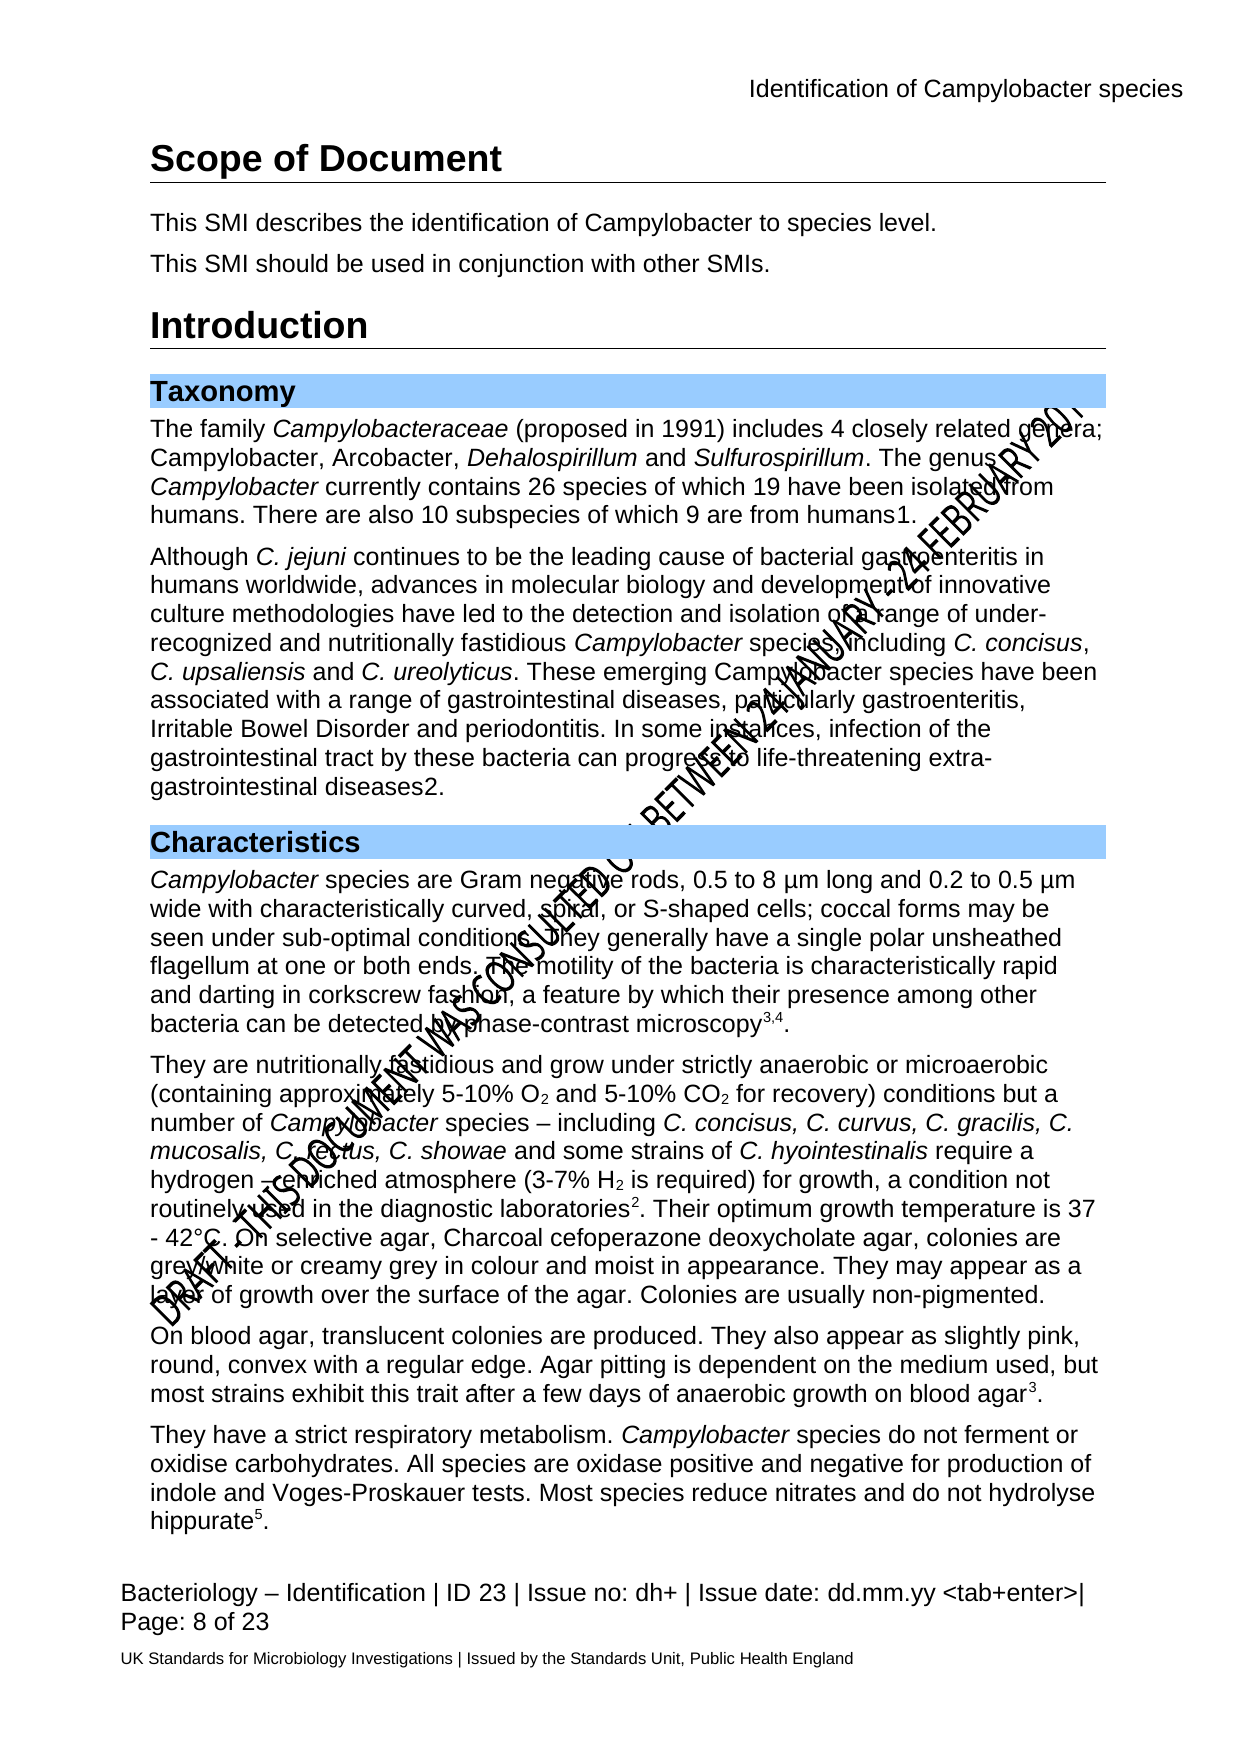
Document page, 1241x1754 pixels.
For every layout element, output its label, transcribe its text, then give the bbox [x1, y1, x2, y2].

subtitle Taxonomy [150, 374, 1106, 408]
text Campylobacter species are Gram negative rods, 0.5 to 8 µm long and 0.2 to 0.5 µm wide with characteristically curved, spiral, or S-shaped cells; coccal forms may be seen under sub-optimal conditions. They generally have a single polar unsheathed flagellum at one or both ends. The motility of the bacteria is characteristically rapid and darting in corkscrew fashion, a feature by which their presence among other bacteria can be detected by phase-contrast microscopy3,4. [150, 865, 1106, 1037]
subtitle Scope of Document [150, 137, 1106, 182]
text This SMI should be used in conjunction with other SMIs. [150, 249, 1106, 278]
text Although C. jejuni continues to be the leading cause of bacterial gastroenteritis in humans worldwide, advances in molecular biology and development of innovative culture methodologies have led to the detection and isolation of a range of under-recognized and nutritionally fastidious Campylobacter species, including C. concisus, C. upsaliensis and C. ureolyticus. These emerging Campylobacter species have been associated with a range of gastrointestinal diseases, particularly gastroenteritis, Irritable Bowel Disorder and periodontitis. In some instances, infection of the gastrointestinal tract by these bacteria can progress to life-threatening extra-gastrointestinal diseases2. [150, 541, 1106, 800]
subtitle Characteristics [150, 825, 1106, 859]
subtitle Introduction [150, 303, 1106, 348]
text They have a strict respiratory metabolism. Campylobacter species do not ferment or oxidise carbohydrates. All species are oxidase positive and negative for production of indole and Voges-Proskauer tests. Most species reduce nitrates and do not hydrolyse hippurate5. [150, 1420, 1106, 1535]
text This SMI describes the identification of Campylobacter to species level. [150, 208, 1106, 237]
text They are nutritionally fastidious and grow under strictly anaerobic or microaerobic (containing approximately 5-10% O2 and 5-10% CO2 for recovery) conditions but a number of Campylobacter species – including C. concisus, C. curvus, C. gracilis, C. mucosalis, C. rectus, C. showae and some strains of C. hyointestinalis require a hydrogen – enriched atmosphere (3-7% H2 is required) for growth, a condition not routinely used in the diagnostic laboratories2. Their optimum growth temperature is 37 - 42°C. On selective agar, Charcoal cefoperazone deoxycholate agar, colonies are grey/white or creamy grey in colour and moist in appearance. They may appear as a layer of growth over the surface of the agar. Colonies are usually non-pigmented. [150, 1050, 1106, 1309]
text On blood agar, translucent colonies are produced. They also appear as slightly pink, round, convex with a regular edge. Agar pitting is dependent on the medium used, but most strains exhibit this trait after a few days of anaerobic growth on blood agar3. [150, 1321, 1106, 1407]
text The family Campylobacteraceae (proposed in 1991) includes 4 closely related genera; Campylobacter, Arcobacter, Dehalospirillum and Sulfurospirillum. The genus Campylobacter currently contains 26 species of which 19 have been isolated from humans. There are also 10 subspecies of which 9 are from humans1. [150, 414, 1106, 529]
